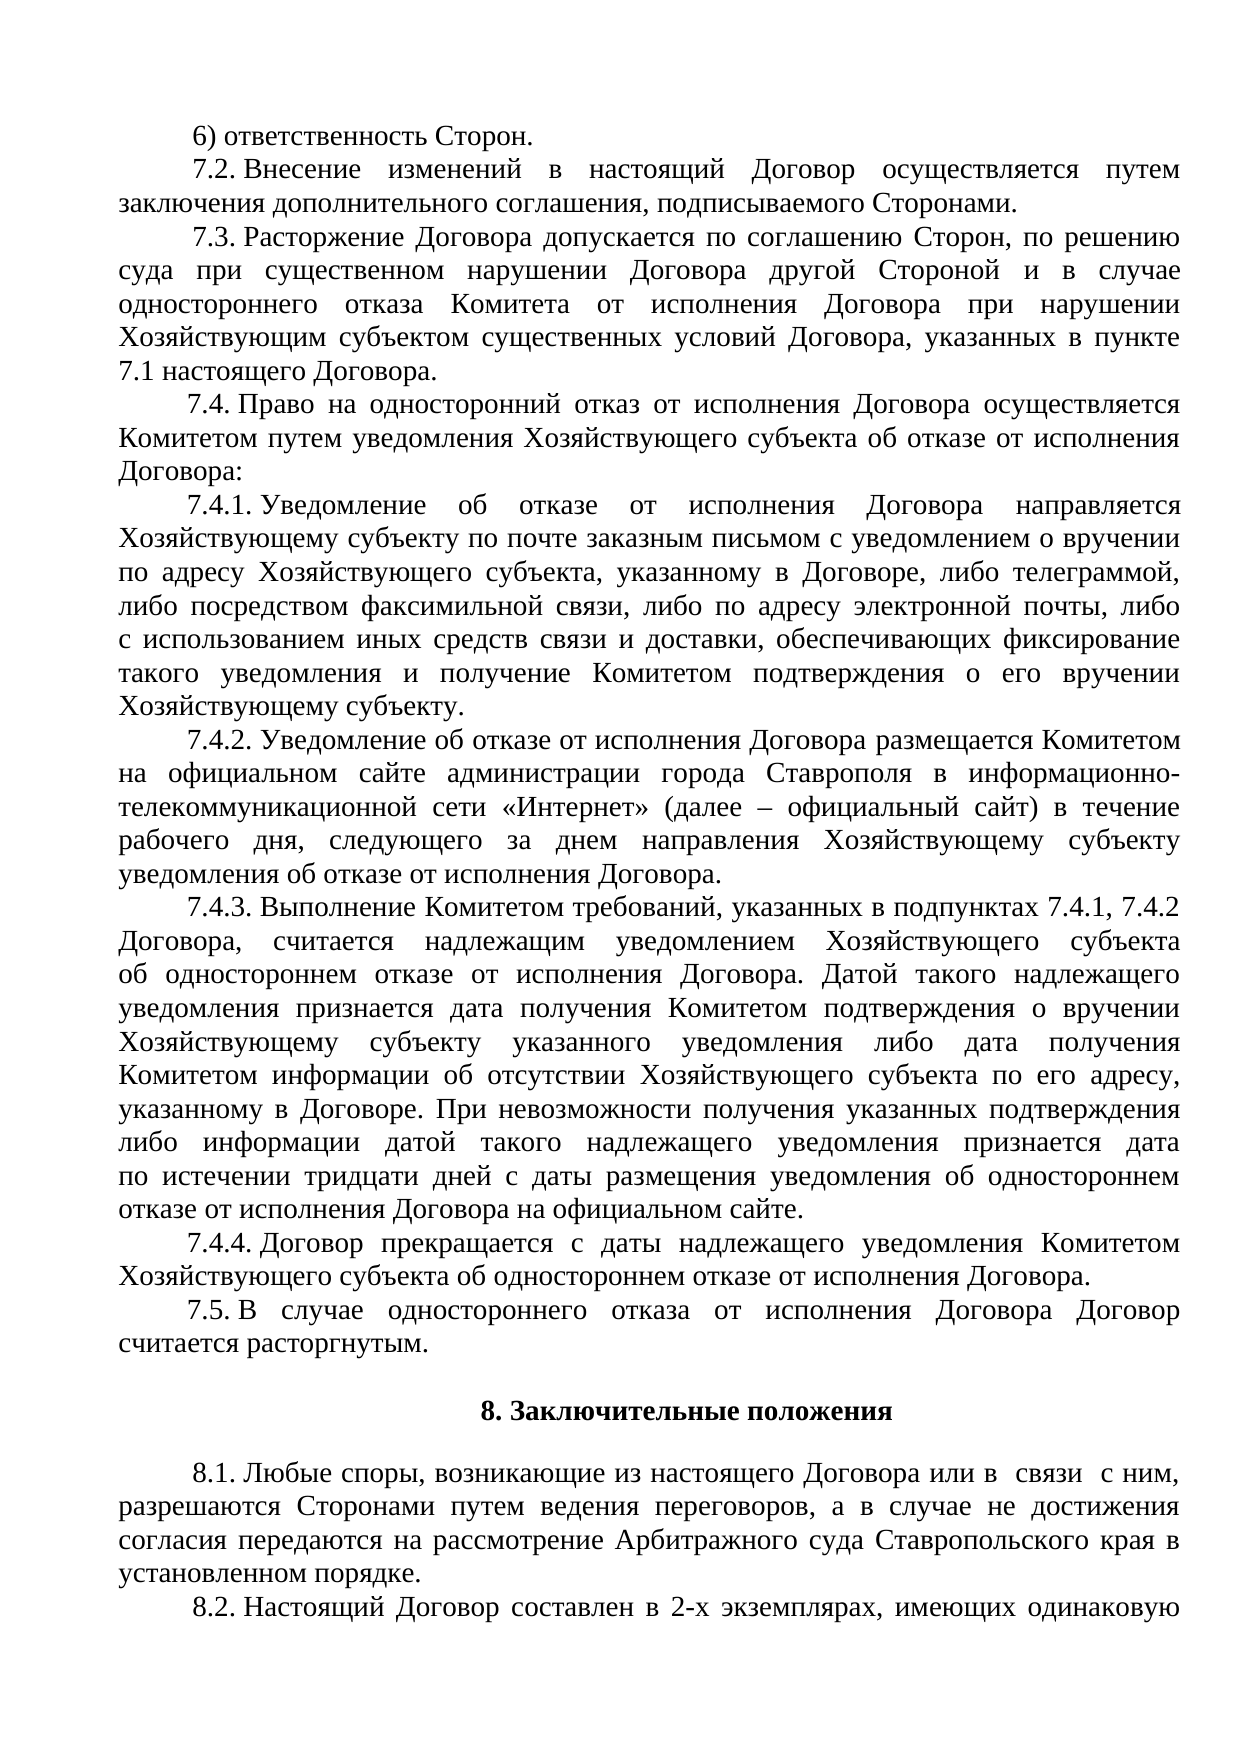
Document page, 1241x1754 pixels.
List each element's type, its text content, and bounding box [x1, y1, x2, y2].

text 7.4. Право на односторонний отказ от исполнения Договора осуществляется Комитетом путем уведомления Хозяйствующего субъекта об отказе от исполнения Договора: [118, 386, 1181, 487]
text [118, 1589, 1181, 1623]
text 7.4.1. Уведомление об отказе от исполнения Договора направляется Хозяйствующему субъекту по почте заказным письмом с уведомлением о вручении по адресу Хозяйствующего субъекта, указанному в Договоре, либо телеграммой, либо посредством факсимильной связи, либо по адресу электронной почты, либо с использованием иных средств связи и доставки, обеспечивающих фиксирование такого уведомления и получение Комитетом подтверждения о его вручении Хозяйствующему субъекту. [118, 487, 1181, 722]
text 7.4.2. Уведомление об отказе от исполнения Договора размещается Комитетом на официальном сайте администрации города Ставрополя в информационно-телекоммуникационной сети «Интернет» (далее – официальный сайт) в течение рабочего дня, следующего за днем направления Хозяйствующему субъекту уведомления об отказе от исполнения Договора. [118, 722, 1181, 889]
text 7.4.3. Выполнение Комитетом требований, указанных в подпунктах 7.4.1, 7.4.2 Договора, считается надлежащим уведомлением Хозяйствующего субъекта об одностороннем отказе от исполнения Договора. Датой такого надлежащего уведомления признается дата получения Комитетом подтверждения о вручении Хозяйствующему субъекту указанного уведомления либо дата получения Комитетом информации об отсутствии Хозяйствующего субъекта по его адресу, указанному в Договоре. При невозможности получения указанных подтверждения либо информации датой такого надлежащего уведомления признается дата по истечении тридцати дней с даты размещения уведомления об одностороннем отказе от исполнения Договора на официальном сайте. [118, 889, 1181, 1225]
text 7.2. Внесение изменений в настоящий Договор осуществляется путем заключения дополнительного соглашения, подписываемого Сторонами. [118, 152, 1181, 219]
text 6) ответственность Сторон. [118, 118, 1181, 152]
text 7.5. В случае одностороннего отказа от исполнения Договора Договор считается расторгнутым. [118, 1292, 1181, 1359]
text 8. Заключительные положения [118, 1393, 1181, 1426]
text 8.1. Любые споры, возникающие из настоящего Договора или в связи с ним, разрешаются Сторонами путем ведения переговоров, а в случае не достижения согласия передаются на рассмотрение Арбитражного суда Ставропольского края в установленном порядке. [118, 1455, 1181, 1589]
text 7.3. Расторжение Договора допускается по соглашению Сторон, по решению суда при существенном нарушении Договора другой Стороной и в случае одностороннего отказа Комитета от исполнения Договора при нарушении Хозяйствующим субъектом существенных условий Договора, указанных в пункте 7.1 настоящего Договора. [118, 219, 1181, 386]
text 7.4.4. Договор прекращается с даты надлежащего уведомления Комитетом Хозяйствующего субъекта об одностороннем отказе от исполнения Договора. [118, 1225, 1181, 1292]
